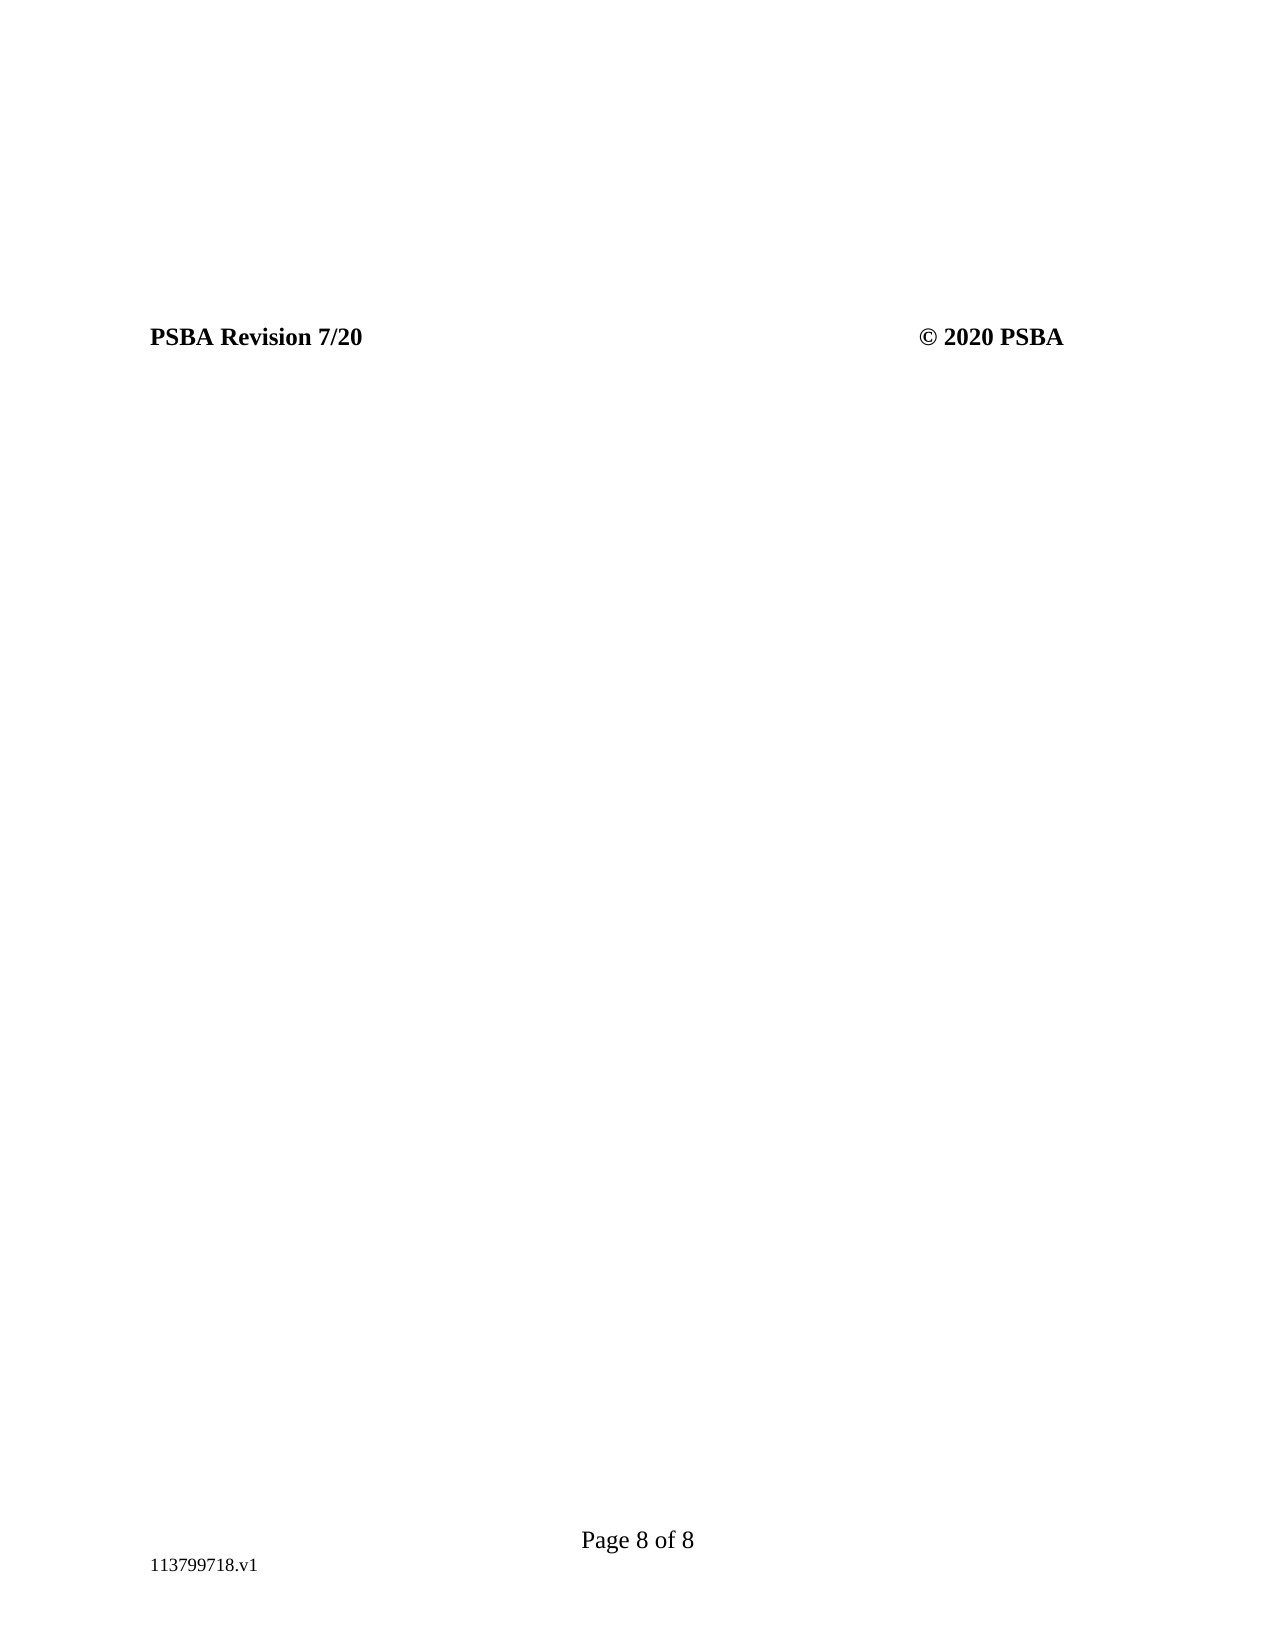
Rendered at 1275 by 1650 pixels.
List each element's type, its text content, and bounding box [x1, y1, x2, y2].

text PSBA Revision 7/20 © 2020 PSBA [150, 322, 1125, 351]
